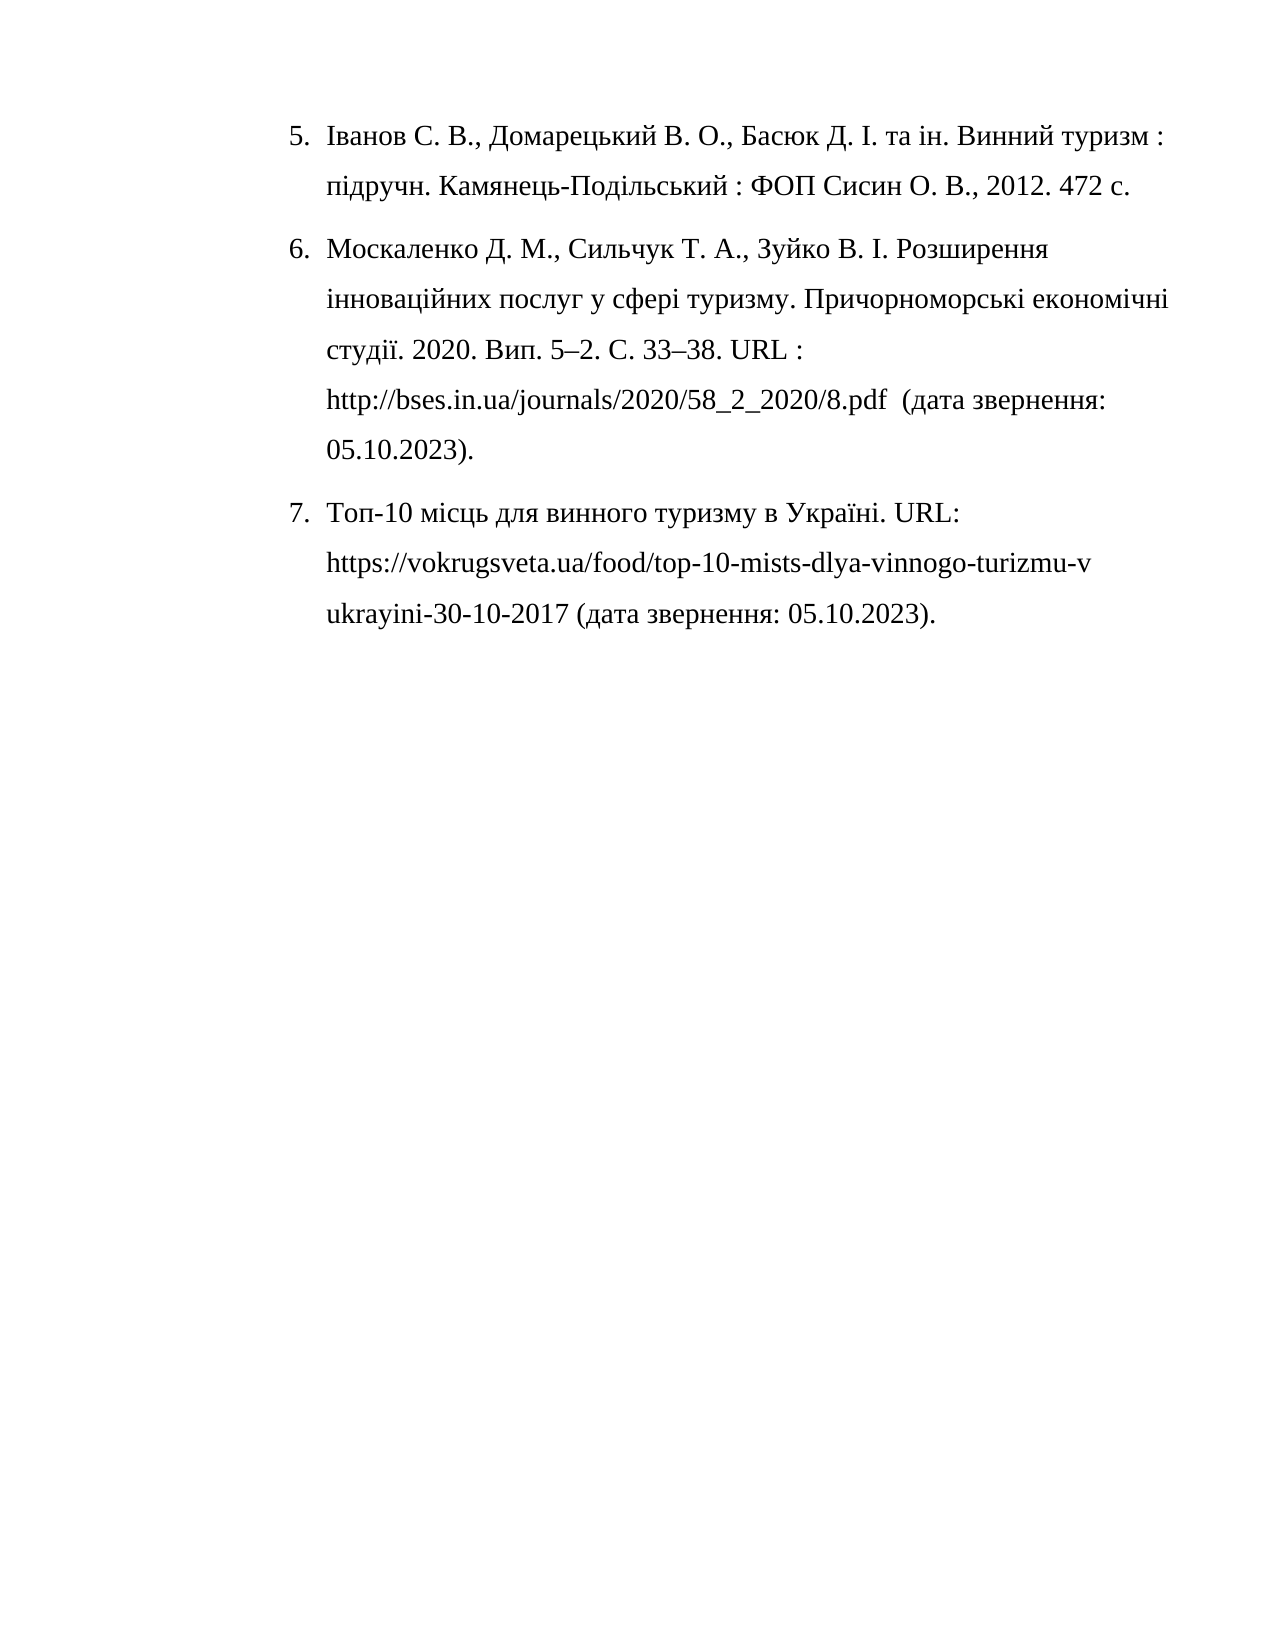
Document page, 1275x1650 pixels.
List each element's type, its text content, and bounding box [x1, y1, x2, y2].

list Іванов С. В., Домарецький В. О., Басюк Д. І. та ін. Винний туризм : підручн. Камянець-Подільський : ФОП Сисин О. В., 2012. 472 с. [288, 118, 1175, 202]
list Топ-10 місць для винного туризму в Україні. URL: https://vokrugsveta.ua/food/top-10-mists-dlya-vinnogo-turizmu-v ukrayini-30-10-2017 (дата звернення: 05.10.2023). [288, 495, 1186, 629]
list Москаленко Д. М., Сильчук Т. А., Зуйко В. І. Розширення інноваційних послуг у сфері туризму. Причорноморські економічні студії. 2020. Вип. 5–2. С. 33–38. URL : http://bses.in.ua/journals/2020/58_2_2020/8.pdf (дата звернення: 05.10.2023). [288, 231, 1175, 466]
